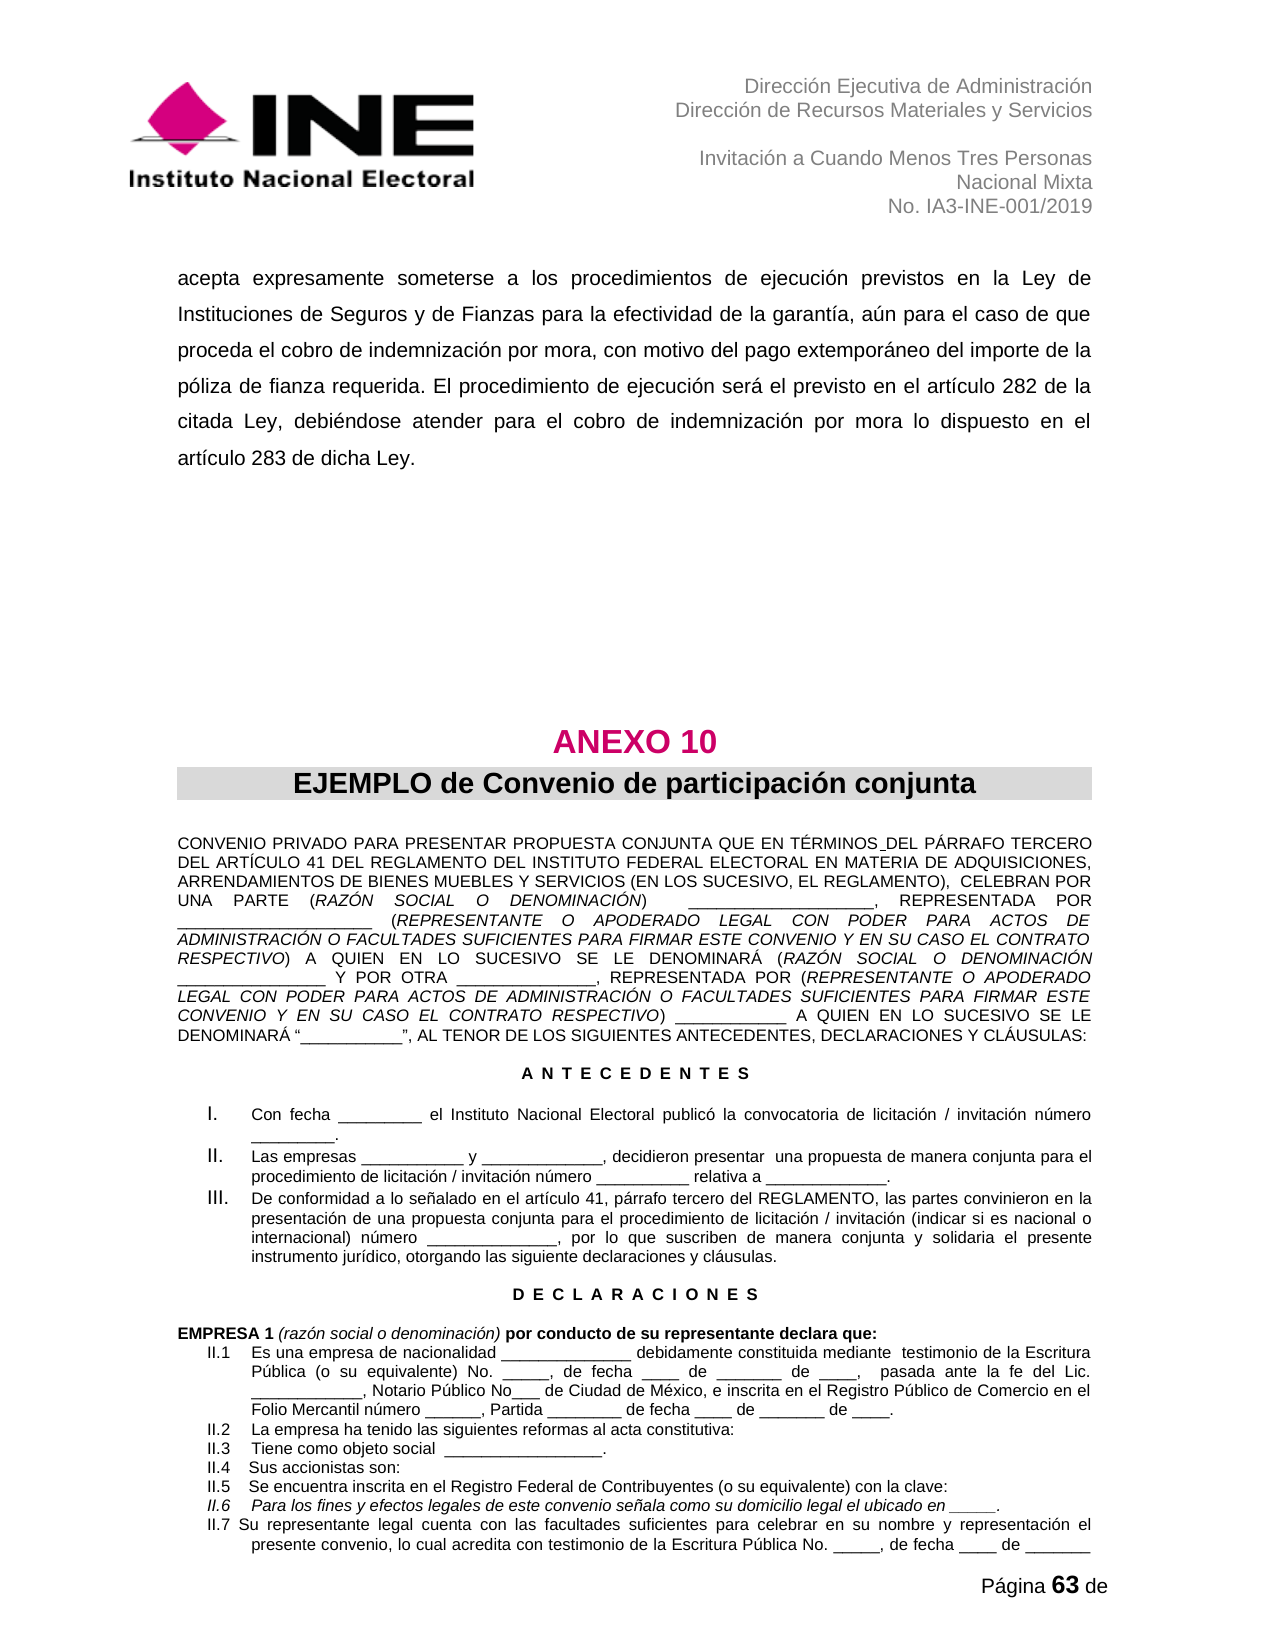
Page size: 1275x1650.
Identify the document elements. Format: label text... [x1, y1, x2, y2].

picture [129, 82, 474, 187]
text II.2 La empresa ha tenido las siguientes reformas al acta constitutiva: [207, 1419, 1092, 1438]
subtitle EJEMPLO de Convenio de participación conjunta [177, 767, 1092, 800]
text II.5 Se encuentra inscrita en el Registro Federal de Contribuyentes (o su equivalente) con la clave: [207, 1477, 1092, 1496]
list Con fecha _________ el Instituto Nacional Electoral publicó la convocatoria de licitación / invitación número _________. [207, 1102, 1092, 1144]
text DECLARACIONES [177, 1285, 1092, 1304]
text II.3 Tiene como objeto social _________________. [207, 1438, 1092, 1458]
list De conformidad a lo señalado en el artículo 41, párrafo tercero del REGLAMENTO, las partes convinieron en la presentación de una propuesta conjunta para el procedimiento de licitación / invitación (indicar si es nacional o internacional) número ______________, por lo que suscriben de manera conjunta y solidaria el presente instrumento jurídico, otorgando las siguiente declaraciones y cláusulas. [207, 1186, 1092, 1266]
subtitle ANEXO 10 [177, 722, 1092, 760]
list Las empresas ___________ y _____________, decidieron presentar una propuesta de manera conjunta para el procedimiento de licitación / invitación número __________ relativa a _____________. [207, 1144, 1092, 1186]
text II.4 Sus accionistas son: [207, 1458, 1092, 1477]
text EMPRESA 1 (razón social o denominación) por conducto de su representante declara que: [177, 1323, 1092, 1343]
text ANTECEDENTES [177, 1064, 1092, 1083]
text II.6 Para los fines y efectos legales de este convenio señala como su domicilio legal el ubicado en _____. [207, 1496, 1092, 1515]
text CONVENIO PRIVADO PARA PRESENTAR PROPUESTA CONJUNTA QUE EN TÉRMINOS DEL PÁRRAFO TERCERO DEL ARTÍCULO 41 DEL REGLAMENTO DEL INSTITUTO FEDERAL ELECTORAL EN MATERIA DE ADQUISICIONES, ARRENDAMIENTOS DE BIENES MUEBLES Y SERVICIOS (EN LOS SUCESIVO, EL REGLAMENTO), CELEBRAN POR UNA PARTE (RAZÓN SOCIAL O DENOMINACIÓN) ____________________, REPRESENTADA POR _____________________ (REPRESENTANTE O APODERADO LEGAL CON PODER PARA ACTOS DE ADMINISTRACIÓN O FACULTADES SUFICIENTES PARA FIRMAR ESTE CONVENIO Y EN SU CASO EL CONTRATO RESPECTIVO) A QUIEN EN LO SUCESIVO SE LE DENOMINARÁ (RAZÓN SOCIAL O DENOMINACIÓN ________________ Y POR OTRA _______________, REPRESENTADA POR (REPRESENTANTE O APODERADO LEGAL CON PODER PARA ACTOS DE ADMINISTRACIÓN O FACULTADES SUFICIENTES PARA FIRMAR ESTE CONVENIO Y EN SU CASO EL CONTRATO RESPECTIVO) ____________ A QUIEN EN LO SUCESIVO SE LE DENOMINARÁ “___________”, AL TENOR DE LOS SIGUIENTES ANTECEDENTES, DECLARACIONES Y CLÁUSULAS: [177, 834, 1092, 1044]
